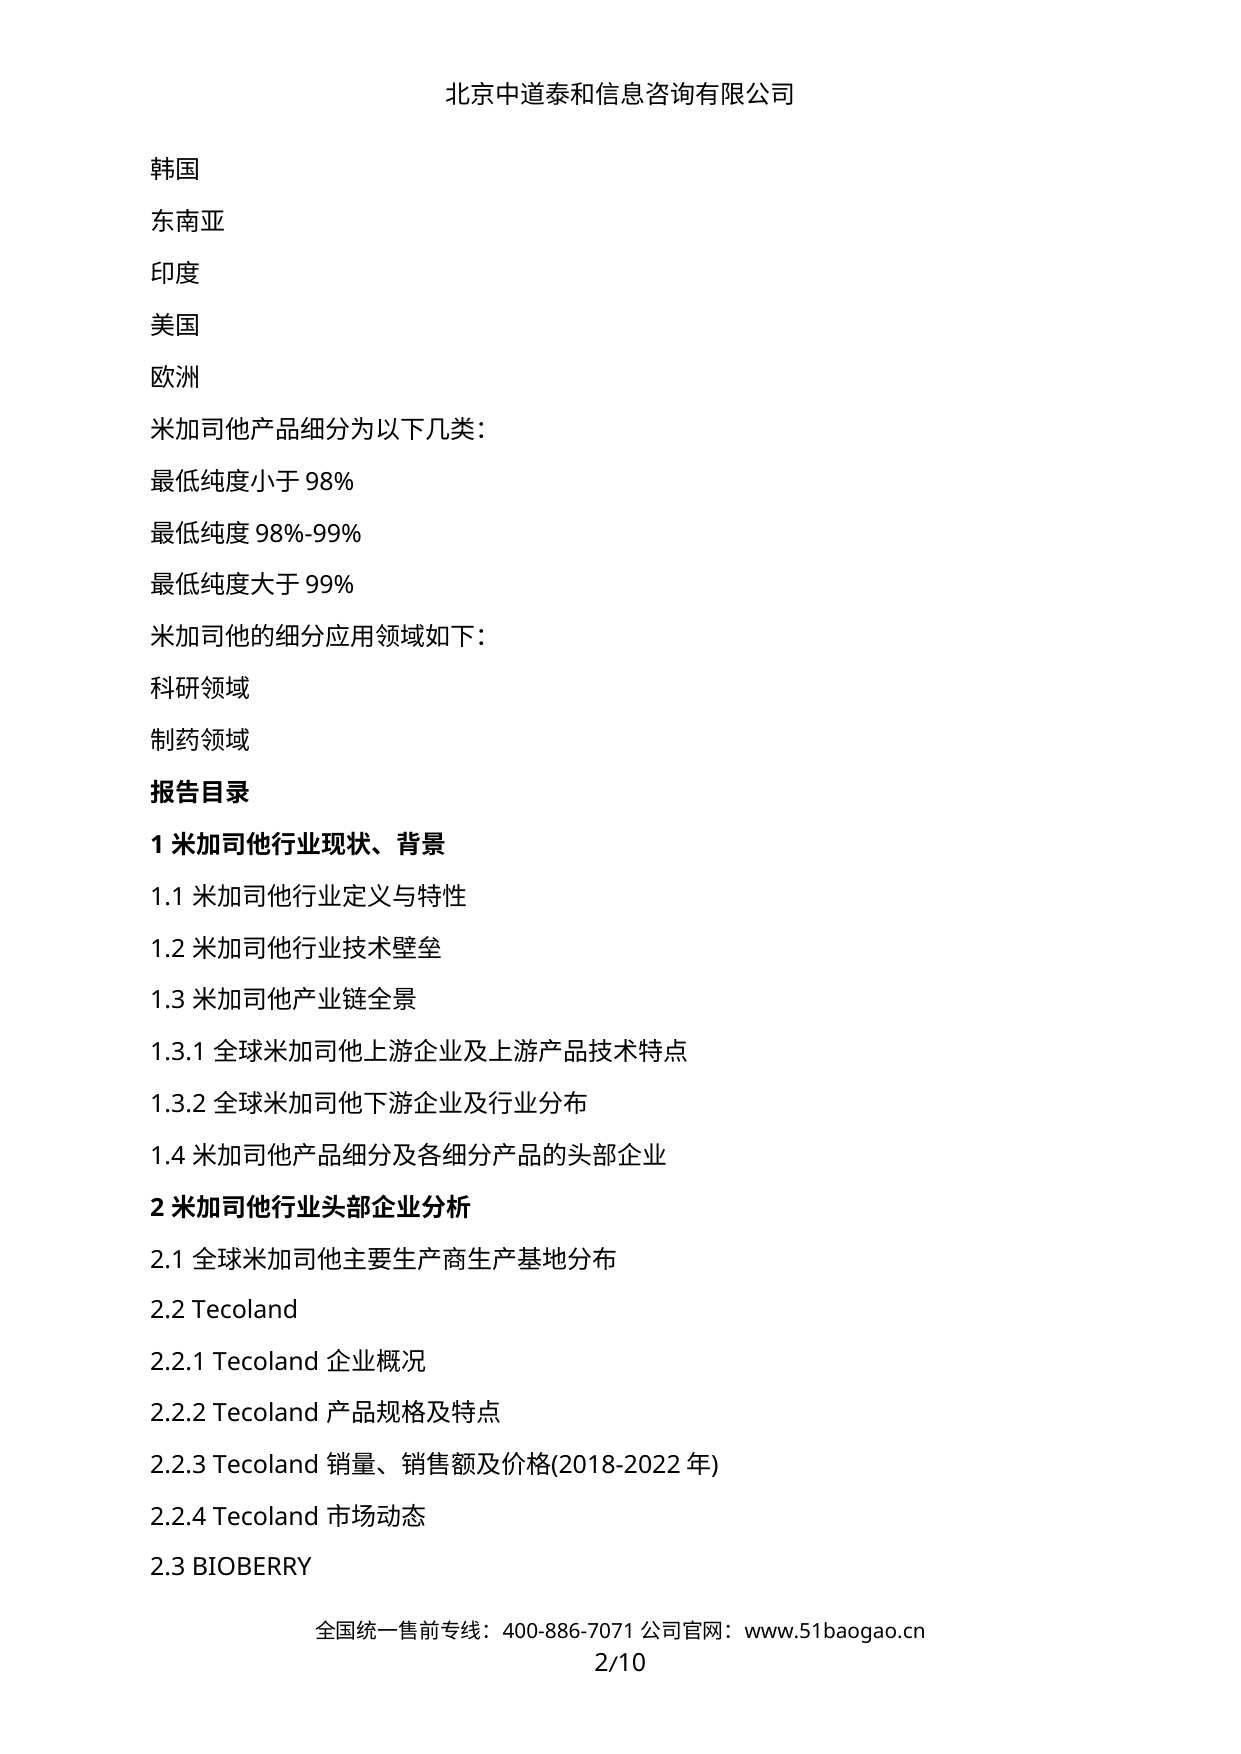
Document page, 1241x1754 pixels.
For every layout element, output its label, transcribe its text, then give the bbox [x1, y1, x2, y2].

text 2 米加司他行业头部企业分析 [150, 1187, 1090, 1224]
text 欧洲 [150, 357, 1090, 394]
text 报告目录 [150, 772, 1090, 809]
text 米加司他产品细分为以下几类： [150, 409, 1090, 446]
text 2.1 全球米加司他主要生产商生产基地分布 [150, 1239, 1090, 1276]
text 2.2.2 Tecoland 产品规格及特点 [150, 1393, 1090, 1429]
text 东南亚 [150, 202, 1090, 238]
text 2.2 Tecoland [150, 1291, 1090, 1325]
text 2.2.4 Tecoland 市场动态 [150, 1497, 1090, 1533]
text 1 米加司他行业现状、背景 [150, 824, 1090, 861]
text 最低纯度小于98% [150, 461, 1090, 497]
text 印度 [150, 254, 1090, 290]
text 1.4 米加司他产品细分及各细分产品的头部企业 [150, 1136, 1090, 1172]
text 最低纯度98%-99% [150, 513, 1090, 549]
text 2.2.1 Tecoland 企业概况 [150, 1341, 1090, 1377]
text 米加司他的细分应用领域如下： [150, 617, 1090, 653]
text 科研领域 [150, 669, 1090, 705]
text 2.3 BIOBERRY [150, 1548, 1090, 1582]
text 1.3.2 全球米加司他下游企业及行业分布 [150, 1084, 1090, 1120]
text 最低纯度大于99% [150, 565, 1090, 601]
text 1.1 米加司他行业定义与特性 [150, 876, 1090, 912]
text 美国 [150, 306, 1090, 342]
text 1.2 米加司他行业技术壁垒 [150, 928, 1090, 964]
text 2.2.3 Tecoland 销量、销售额及价格(2018-2022年) [150, 1445, 1090, 1481]
text 制药领域 [150, 721, 1090, 757]
text 1.3.1 全球米加司他上游企业及上游产品技术特点 [150, 1032, 1090, 1068]
text 韩国 [150, 150, 1090, 186]
text 1.3 米加司他产业链全景 [150, 980, 1090, 1016]
